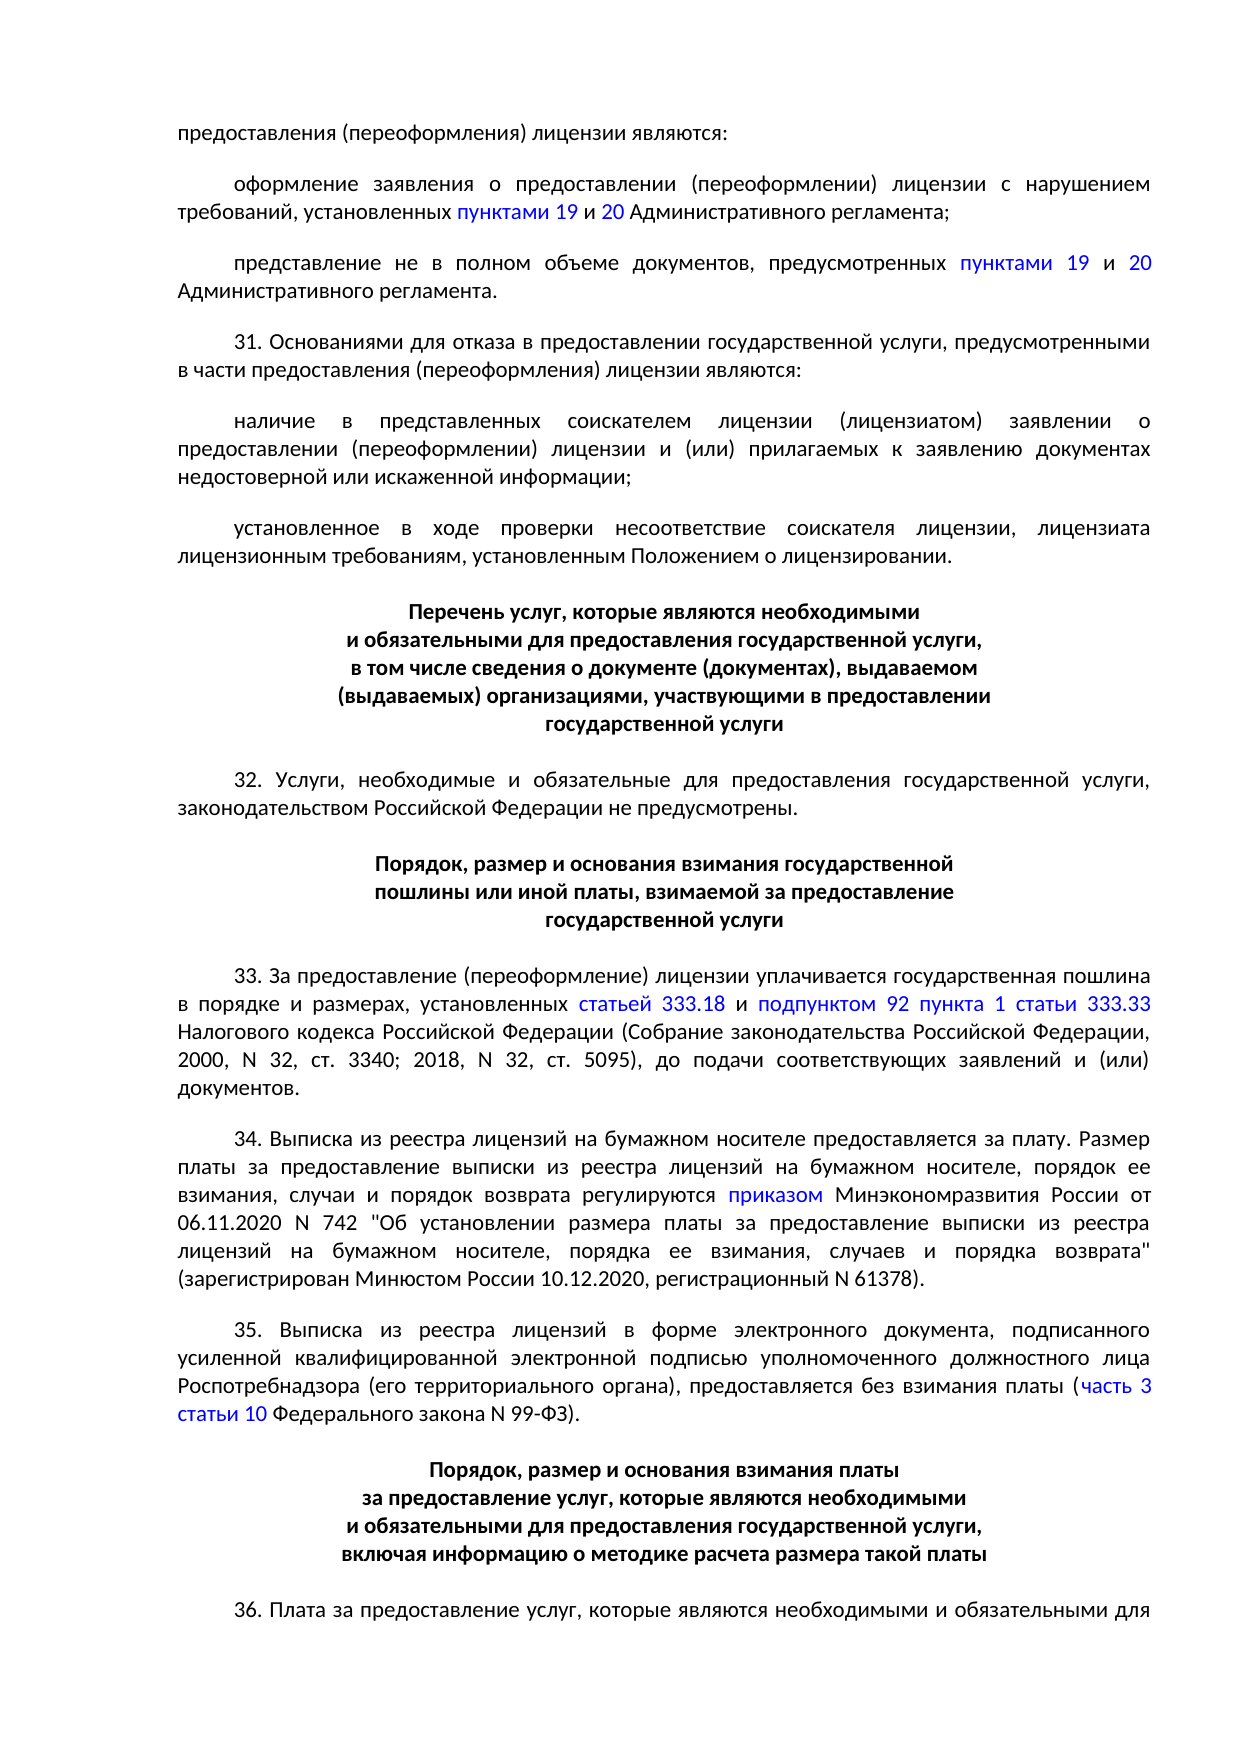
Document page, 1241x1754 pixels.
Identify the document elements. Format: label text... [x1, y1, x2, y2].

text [177, 1596, 1152, 1623]
text 33. За предоставление (переоформление) лицензии уплачивается государственная пошлина в порядке и размерах, установленных статьей 333.18 и подпунктом 92 пункта 1 статьи 333.33 Налогового кодекса Российской Федерации (Собрание законодательства Российской Федерации, 2000, N 32, ст. 3340; 2018, N 32, ст. 5095), до подачи соответствующих заявлений и (или) документов. [177, 961, 1152, 1101]
text 31. Основаниями для отказа в предоставлении государственной услуги, предусмотренными в части предоставления (переоформления) лицензии являются: [177, 327, 1152, 383]
title государственной услуги [177, 905, 1152, 933]
title пошлины или иной платы, взимаемой за предоставление [177, 877, 1152, 905]
title (выдаваемых) организациями, участвующими в предоставлении [177, 681, 1152, 709]
title и обязательными для предоставления государственной услуги, [177, 1511, 1152, 1539]
text представление не в полном объеме документов, предусмотренных пунктами 19 и 20 Административного регламента. [177, 248, 1152, 304]
title Порядок, размер и основания взимания государственной [177, 849, 1152, 877]
title и обязательными для предоставления государственной услуги, [177, 625, 1152, 653]
title Порядок, размер и основания взимания платы [177, 1455, 1152, 1483]
text 34. Выписка из реестра лицензий на бумажном носителе предоставляется за плату. Размер платы за предоставление выписки из реестра лицензий на бумажном носителе, порядок ее взимания, случаи и порядок возврата регулируются приказом Минэкономразвития России от 06.11.2020 N 742 "Об установлении размера платы за предоставление выписки из реестра лицензий на бумажном носителе, порядка ее взимания, случаев и порядка возврата" (зарегистрирован Минюстом России 10.12.2020, регистрационный N 61378). [177, 1124, 1152, 1292]
title государственной услуги [177, 709, 1152, 737]
title Перечень услуг, которые являются необходимыми [177, 597, 1152, 625]
text наличие в представленных соискателем лицензии (лицензиатом) заявлении о предоставлении (переоформлении) лицензии и (или) прилагаемых к заявлению документах недостоверной или искаженной информации; [177, 406, 1152, 490]
title включая информацию о методике расчета размера такой платы [177, 1539, 1152, 1567]
text 32. Услуги, необходимые и обязательные для предоставления государственной услуги, законодательством Российской Федерации не предусмотрены. [177, 765, 1152, 821]
title за предоставление услуг, которые являются необходимыми [177, 1483, 1152, 1511]
text оформление заявления о предоставлении (переоформлении) лицензии с нарушением требований, установленных пунктами 19 и 20 Административного регламента; [177, 169, 1152, 225]
text установленное в ходе проверки несоответствие соискателя лицензии, лицензиата лицензионным требованиям, установленным Положением о лицензировании. [177, 513, 1152, 569]
title в том числе сведения о документе (документах), выдаваемом [177, 653, 1152, 681]
text 35. Выписка из реестра лицензий в форме электронного документа, подписанного усиленной квалифицированной электронной подписью уполномоченного должностного лица Роспотребнадзора (его территориального органа), предоставляется без взимания платы (часть 3 статьи 10 Федерального закона N 99-ФЗ). [177, 1315, 1152, 1427]
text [177, 118, 1152, 146]
